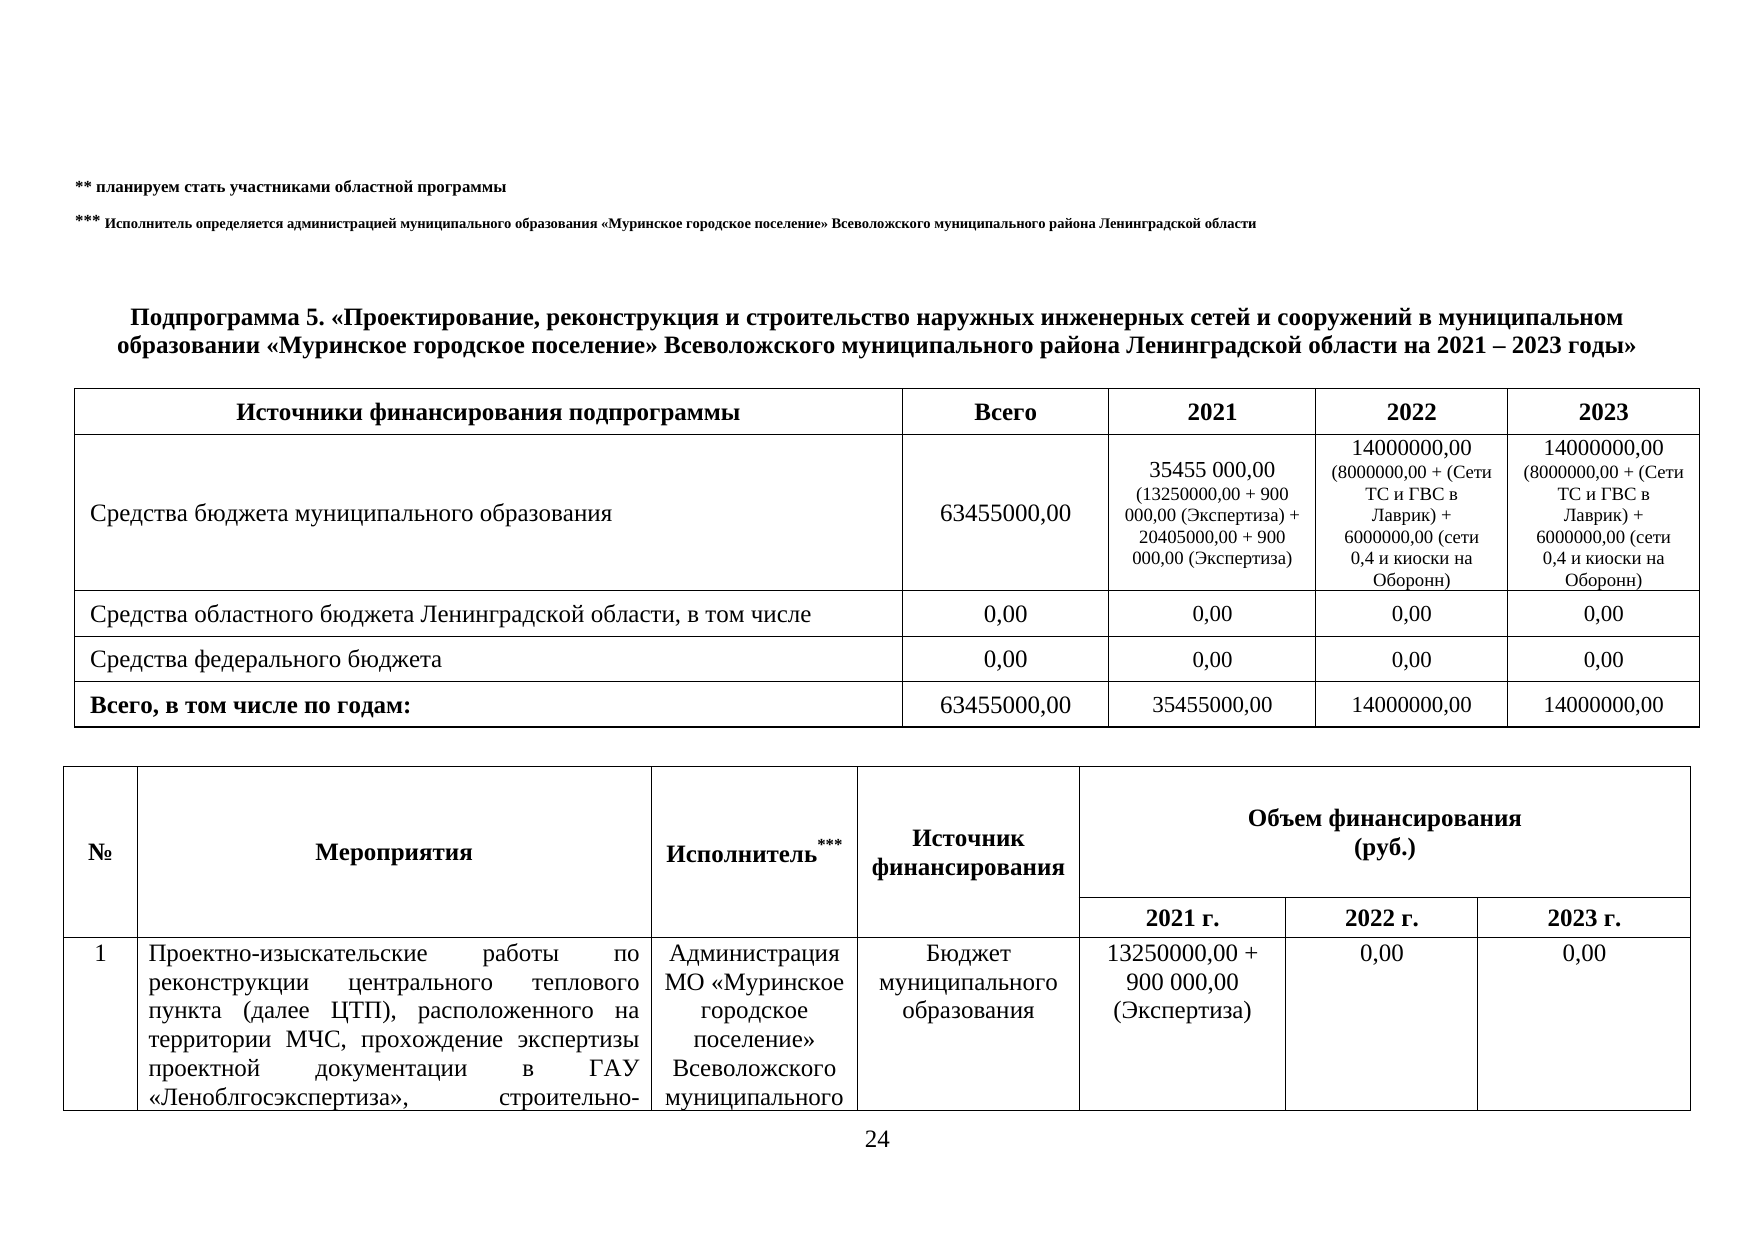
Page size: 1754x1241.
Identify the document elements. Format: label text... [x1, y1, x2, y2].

table_header Мероприятия [138, 767, 651, 937]
table_cell 1 [64, 938, 137, 1110]
text *** Исполнитель определяется администрацией муниципального образования «Муринское городское поселение» Всеволожского муниципального района Ленинградской области [75, 211, 1679, 244]
table_cell 63455000,00 [903, 682, 1108, 726]
table_cell 63455000,00 [903, 435, 1108, 590]
table_header Объем финансирования (руб.) [1080, 767, 1690, 897]
table_header Источники финансирования подпрограммы [75, 389, 902, 433]
table_cell 0,00 [1316, 591, 1507, 636]
table_cell 35455000,00 [1109, 682, 1315, 726]
text ** планируем стать участниками областной программы [75, 177, 1679, 211]
table_cell 0,00 [1286, 938, 1477, 1110]
table_cell 0,00 [903, 591, 1108, 636]
table_header Источник финансирования [858, 767, 1079, 937]
table_cell 14000000,00 [1316, 682, 1507, 726]
table_cell 0,00 [1109, 591, 1315, 636]
table_cell 0,00 [903, 637, 1108, 681]
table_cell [138, 938, 651, 1110]
table_cell 2023 г. [1478, 898, 1690, 937]
table_header Исполнитель*** [652, 767, 857, 937]
table_cell 14000000,00 (8000000,00 + (Сети ТС и ГВС в Лаврик) + 6000000,00 (сети 0,4 и киоски на Оборонн) [1508, 435, 1699, 590]
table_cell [1080, 938, 1285, 1110]
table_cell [652, 938, 857, 1110]
table_header № [64, 767, 137, 937]
table_cell 0,00 [1316, 637, 1507, 681]
table_cell Средства федерального бюджета [75, 637, 902, 681]
table_header Всего [903, 389, 1108, 433]
table_cell Всего, в том числе по годам: [75, 682, 902, 726]
table_cell 14000000,00 (8000000,00 + (Сети ТС и ГВС в Лаврик) + 6000000,00 (сети 0,4 и киоски на Оборонн) [1316, 435, 1507, 590]
table_cell 2022 г. [1286, 898, 1477, 937]
text Подпрограмма 5. «Проектирование, реконструкция и строительство наружных инженерных сетей и сооружений в муниципальном образовании «Муринское городское поселение» Всеволожского муниципального района Ленинградской области на 2021 – 2023 годы» [75, 302, 1679, 359]
table_cell 35455 000,00 (13250000,00 + 900 000,00 (Экспертиза) + 20405000,00 + 900 000,00 (Экспертиза) [1109, 435, 1315, 590]
table_header 2022 [1316, 389, 1507, 433]
table_header 2023 [1508, 389, 1699, 433]
table_cell 0,00 [1109, 637, 1315, 681]
table_cell 2021 г. [1080, 898, 1285, 937]
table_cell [858, 938, 1079, 1110]
table_cell Средства областного бюджета Ленинградской области, в том числе [75, 591, 902, 636]
table_cell Средства бюджета муниципального образования [75, 435, 902, 590]
table_header 2021 [1109, 389, 1315, 433]
table_cell 0,00 [1478, 938, 1690, 1110]
table_cell 14000000,00 [1508, 682, 1699, 726]
table_cell 0,00 [1508, 637, 1699, 681]
table_cell 0,00 [1508, 591, 1699, 636]
